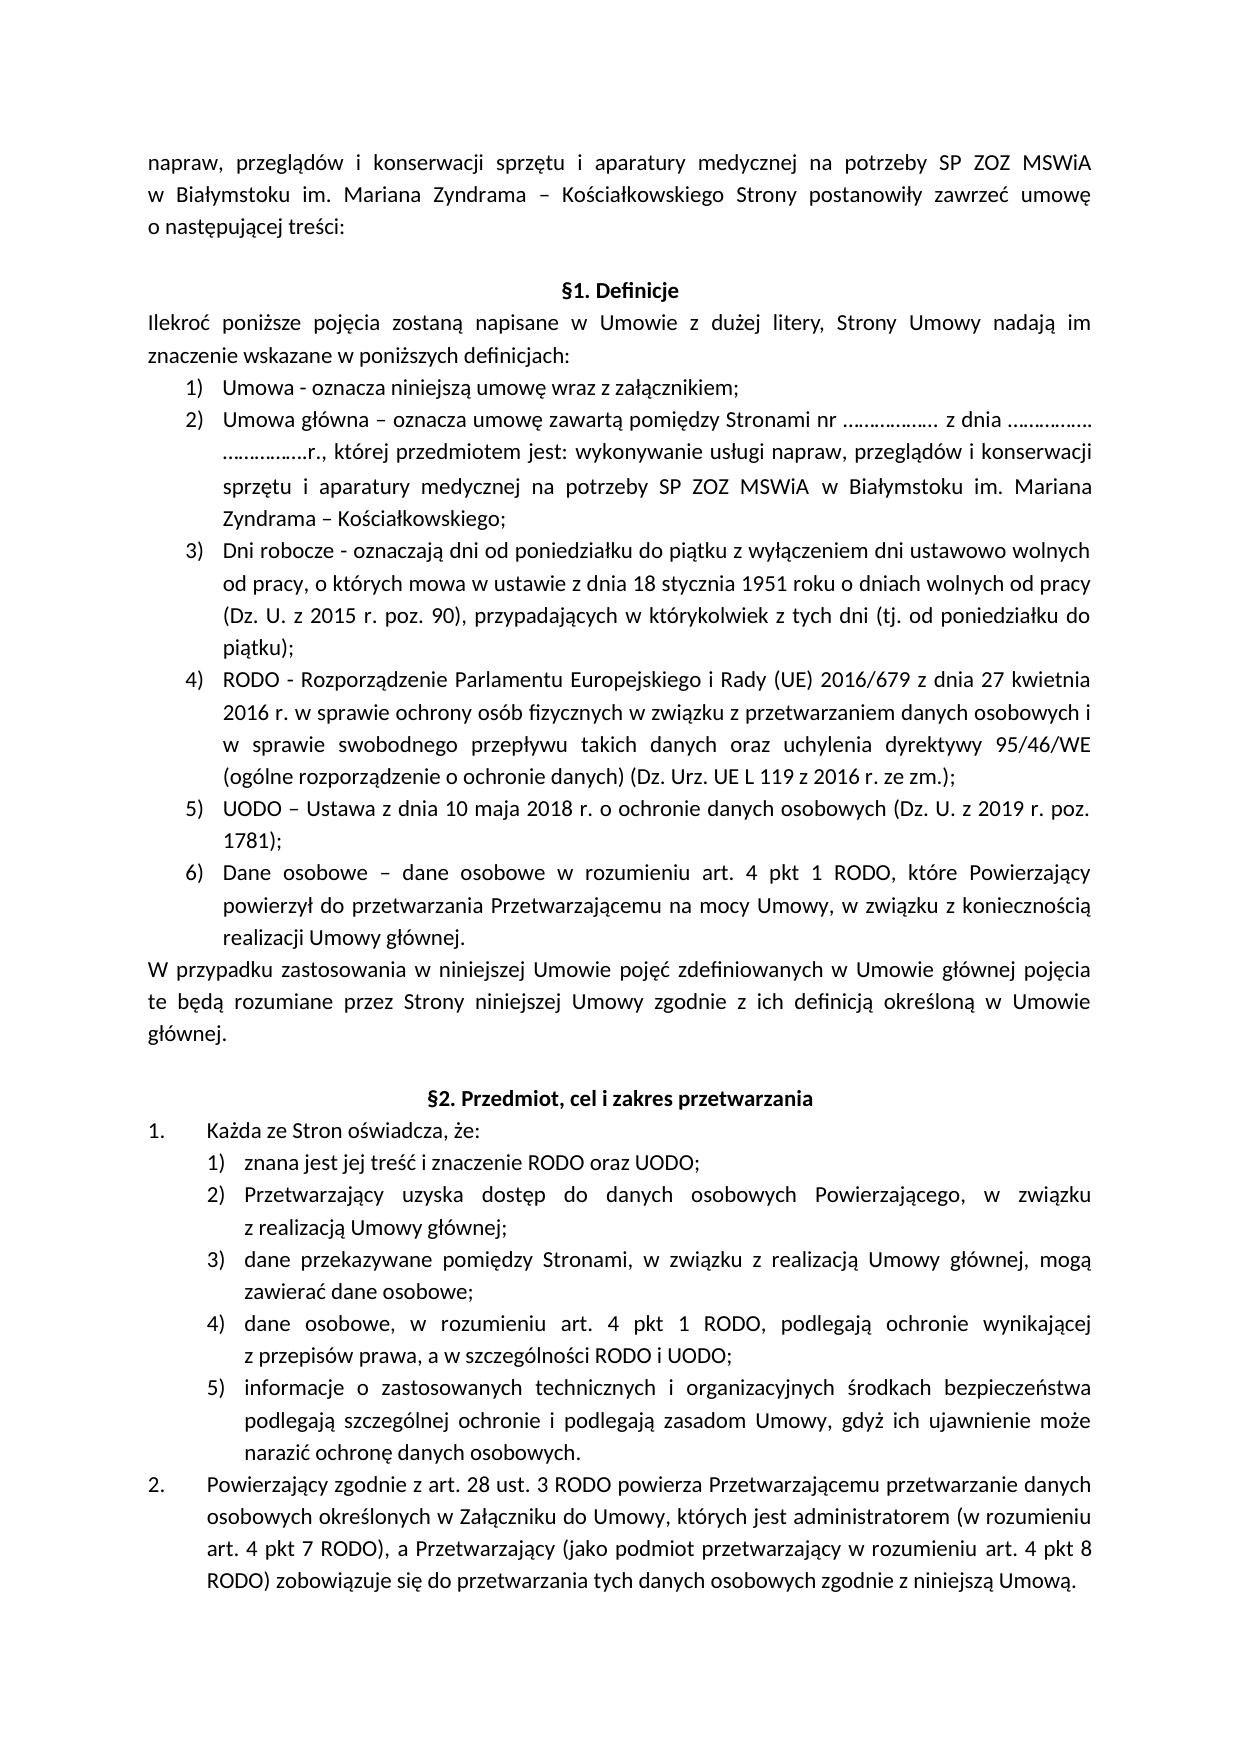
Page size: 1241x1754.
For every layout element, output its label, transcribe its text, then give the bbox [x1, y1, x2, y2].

list dane osobowe, w rozumieniu art. 4 pkt 1 RODO, podlegają ochronie wynikającej z przepisów prawa, a w szczególności RODO i UODO; [207, 1309, 1093, 1369]
list dane przekazywane pomiędzy Stronami, w związku z realizacją Umowy głównej, mogą zawierać dane osobowe; [207, 1245, 1093, 1305]
list Powierzający zgodnie z art. 28 ust. 3 RODO powierza Przetwarzającemu przetwarzanie danych osobowych określonych w Załączniku do Umowy, których jest administratorem (w rozumieniu art. 4 pkt 7 RODO), a Przetwarzający (jako podmiot przetwarzający w rozumieniu art. 4 pkt 8 RODO) zobowiązuje się do przetwarzania tych danych osobowych zgodnie z niniejszą Umową. [148, 1470, 1093, 1595]
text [148, 148, 1093, 240]
list Przetwarzający uzyska dostęp do danych osobowych Powierzającego, w związku z realizacją Umowy głównej; [207, 1180, 1093, 1241]
list Dane osobowe – dane osobowe w rozumieniu art. 4 pkt 1 RODO, które Powierzający powierzył do przetwarzania Przetwarzającemu na mocy Umowy, w związku z koniecznością realizacji Umowy głównej. [185, 858, 1093, 951]
text §2. Przedmiot, cel i zakres przetwarzania [148, 1084, 1093, 1112]
list Umowa - oznacza niniejszą umowę wraz z załącznikiem; [185, 373, 1093, 401]
list znana jest jej treść i znaczenie RODO oraz UODO; [207, 1148, 1093, 1176]
text Ilekroć poniższe pojęcia zostaną napisane w Umowie z dużej litery, Strony Umowy nadają im znaczenie wskazane w poniższych definicjach: [148, 308, 1093, 369]
list UODO – Ustawa z dnia 10 maja 2018 r. o ochronie danych osobowych (Dz. U. z 2019 r. poz. 1781); [185, 794, 1093, 854]
list Dni robocze - oznaczają dni od poniedziałku do piątku z wyłączeniem dni ustawowo wolnych od pracy, o których mowa w ustawie z dnia 18 stycznia 1951 roku o dniach wolnych od pracy (Dz. U. z 2015 r. poz. 90), przypadających w którykolwiek z tych dni (tj. od poniedziałku do piątku); [185, 537, 1093, 661]
text §1. Definicje [148, 276, 1093, 304]
list RODO - Rozporządzenie Parlamentu Europejskiego i Rady (UE) 2016/679 z dnia 27 kwietnia 2016 r. w sprawie ochrony osób fizycznych w związku z przetwarzaniem danych osobowych i w sprawie swobodnego przepływu takich danych oraz uchylenia dyrektywy 95/46/WE (ogólne rozporządzenie o ochronie danych) (Dz. Urz. UE L 119 z 2016 r. ze zm.); [185, 665, 1093, 790]
text W przypadku zastosowania w niniejszej Umowie pojęć zdefiniowanych w Umowie głównej pojęcia te będą rozumiane przez Strony niniejszej Umowy zgodnie z ich definicją określoną w Umowie głównej. [148, 955, 1093, 1047]
list Każda ze Stron oświadcza, że: [148, 1116, 1093, 1144]
list informacje o zastosowanych technicznych i organizacyjnych środkach bezpieczeństwa podlegają szczególnej ochronie i podlegają zasadom Umowy, gdyż ich ujawnienie może narazić ochronę danych osobowych. [207, 1373, 1093, 1466]
list Umowa główna – oznacza umowę zawartą pomiędzy Stronami nr ……………… z dnia ……………. …………….r., której przedmiotem jest: wykonywanie usługi napraw, przeglądów i konserwacji sprzętu i aparatury medycznej na potrzeby SP ZOZ MSWiA w Białymstoku im. Mariana Zyndrama – Kościałkowskiego; [185, 405, 1093, 532]
